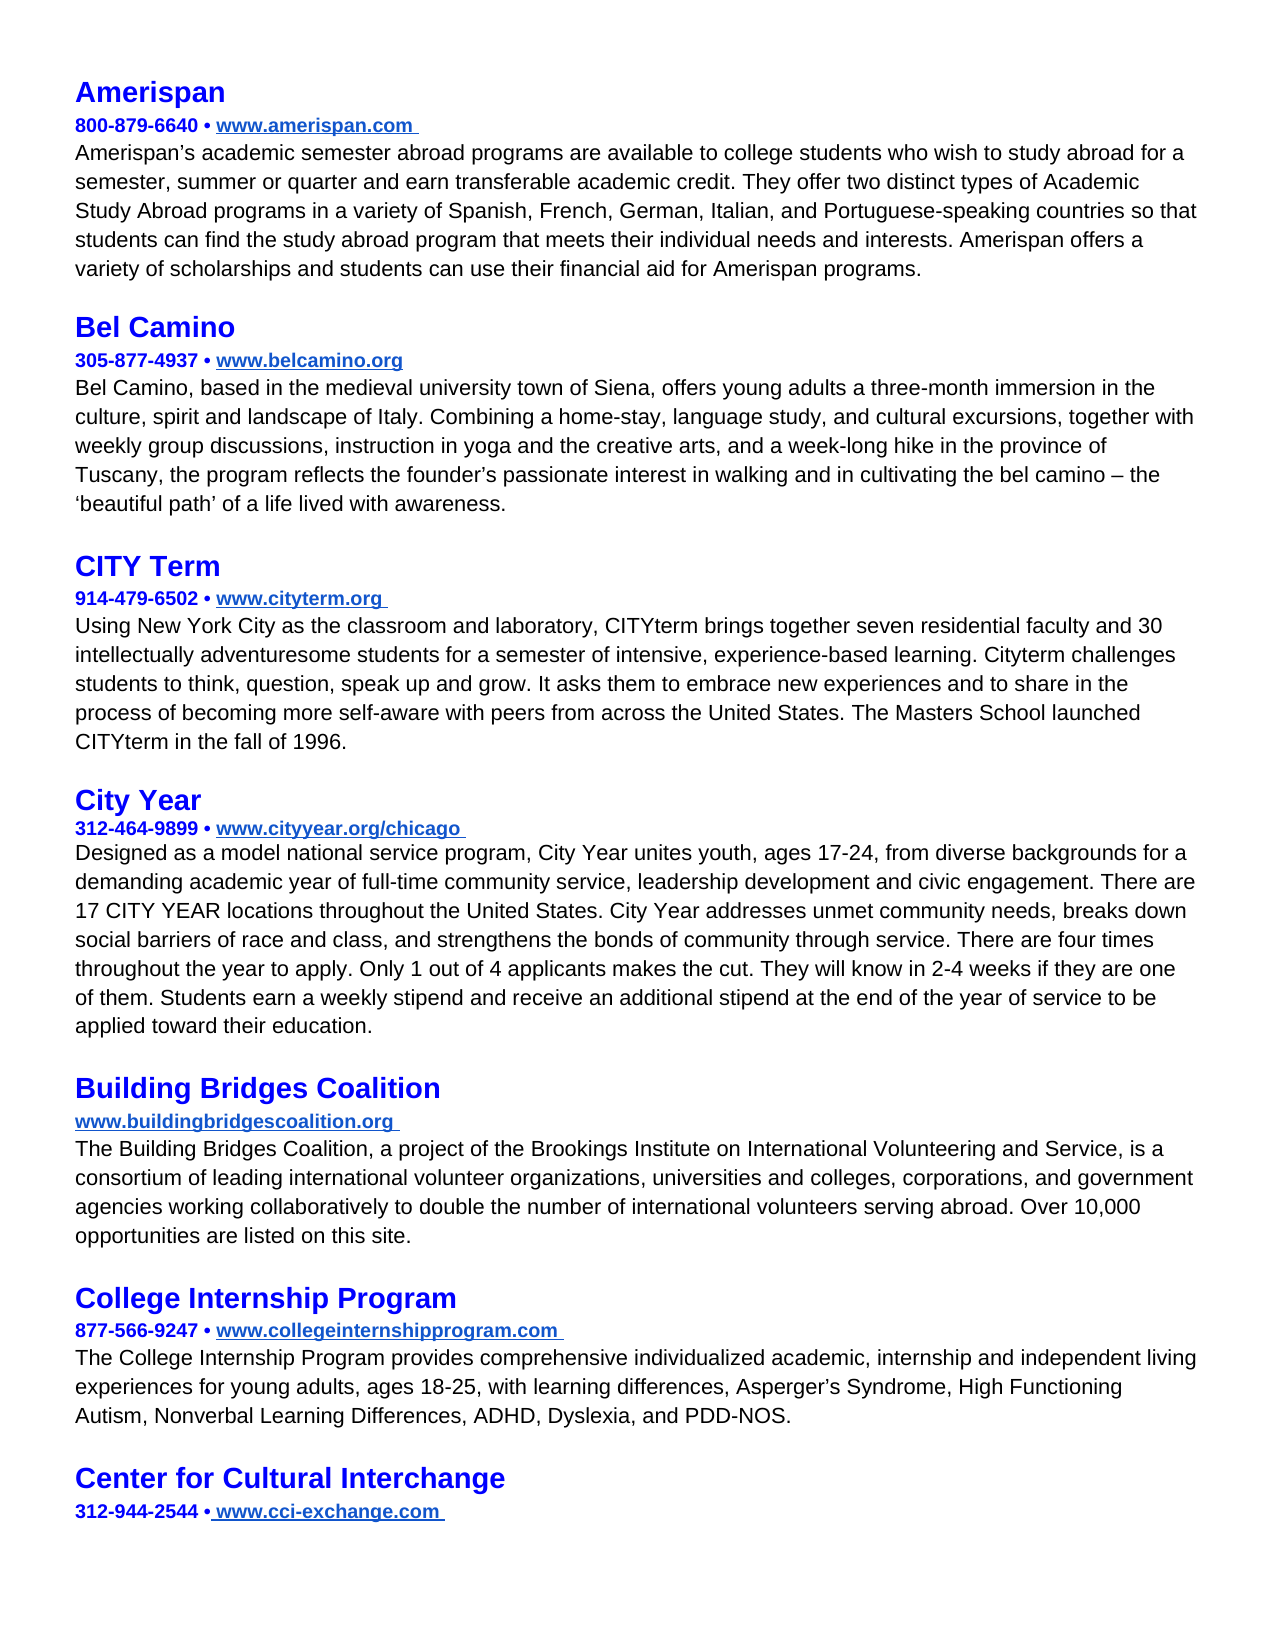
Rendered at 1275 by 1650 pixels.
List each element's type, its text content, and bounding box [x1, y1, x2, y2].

text 305-877-4937 • www.belcamino.org [75, 349, 1200, 372]
text 312-944-2544 • www.cci-exchange.com [75, 1499, 1200, 1522]
text Center for Cultural Interchange [75, 1461, 1200, 1494]
text 312-464-9899 • www.cityyear.org/chicago [75, 817, 1200, 839]
text Using New York City as the classroom and laboratory, CITYterm brings together seven residential faculty and 30 intellectually adventuresome students for a semester of intensive, experience-based learning. Cityterm challenges students to think, question, speak up and grow. It asks them to embrace new experiences and to share in the process of becoming more self-aware with peers from across the United States. The Masters School launched CITYterm in the fall of 1996. [75, 613, 1200, 754]
text 800-879-6640 • www.amerispan.com [75, 113, 1200, 136]
text Designed as a model national service program, City Year unites youth, ages 17-24, from diverse backgrounds for a demanding academic year of full-time community service, leadership development and civic engagement. There are 17 CITY YEAR locations throughout the United States. City Year addresses unmet community needs, breaks down social barriers of race and class, and strengthens the bonds of community through service. There are four times throughout the year to apply. Only 1 out of 4 applicants makes the cut. They will know in 2-4 weeks if they are one of them. Students earn a weekly stipend and receive an additional stipend at the end of the year of service to be applied toward their education. [75, 839, 1200, 1038]
text Amerispan’s academic semester abroad programs are available to college students who wish to study abroad for a semester, summer or quarter and earn transferable academic credit. They offer two distinct types of Academic Study Abroad programs in a variety of Spanish, French, German, Italian, and Portuguese-speaking countries so that students can find the study abroad program that meets their individual needs and interests. Amerispan offers a variety of scholarships and students can use their financial aid for Amerispan programs. [75, 139, 1200, 281]
text Bel Camino, based in the medieval university town of Siena, offers young adults a three-month immersion in the culture, spirit and landscape of Italy. Combining a home-stay, language study, and cultural excursions, together with weekly group discussions, instruction in yoga and the creative arts, and a week-long hike in the province of Tuscany, the program reflects the founder’s passionate interest in walking and in cultivating the bel camino – the ‘beautiful path’ of a life lived with awareness. [75, 375, 1200, 516]
text 914-479-6502 • www.cityterm.org [75, 587, 1200, 610]
text Building Bridges Coalition [75, 1071, 1200, 1105]
text City Year [75, 783, 1200, 817]
text CITY Term [75, 549, 1200, 582]
text 877-566-9247 • www.collegeinternshipprogram.com [75, 1319, 1200, 1342]
text www.buildingbridgescoalition.org [75, 1110, 1200, 1132]
text Bel Camino [75, 310, 1200, 344]
text The College Internship Program provides comprehensive individualized academic, internship and independent living experiences for young adults, ages 18-25, with learning differences, Asperger’s Syndrome, High Functioning Autism, Nonverbal Learning Differences, ADHD, Dyslexia, and PDD-NOS. [75, 1345, 1200, 1428]
text College Internship Program [75, 1281, 1200, 1314]
text Amerispan [75, 75, 1200, 108]
text The Building Bridges Coalition, a project of the Brookings Institute on International Volunteering and Service, is a consortium of leading international volunteer organizations, universities and colleges, corporations, and government agencies working collaboratively to double the number of international volunteers serving abroad. Over 10,000 opportunities are listed on this site. [75, 1136, 1200, 1248]
